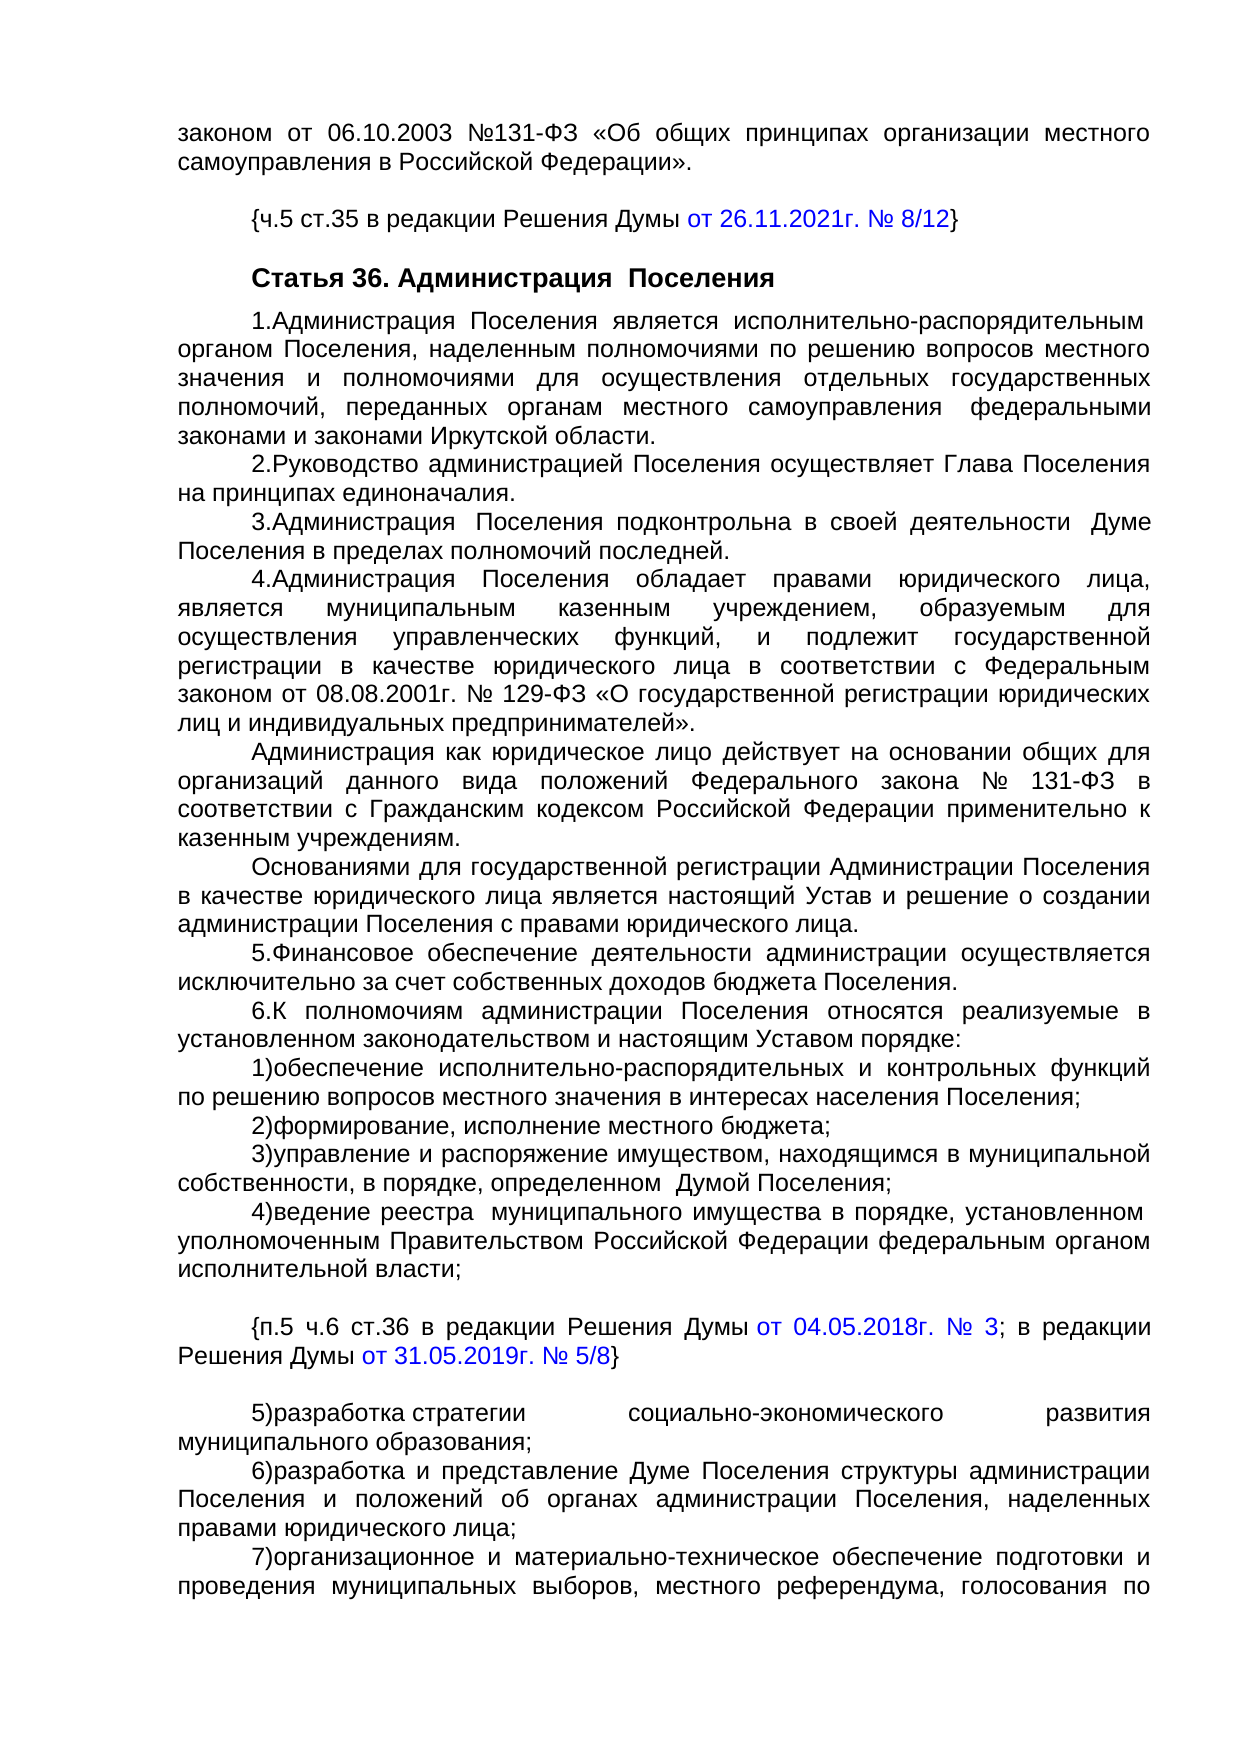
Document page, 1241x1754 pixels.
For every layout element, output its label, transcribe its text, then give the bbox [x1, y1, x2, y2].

text Статья 36. Администрация Поселения [177, 262, 1152, 293]
text 3.Администрация Поселения подконтрольна в своей деятельности Думе Поселения в пределах полномочий последней. [177, 507, 1152, 564]
text 2.Руководство администрацией Поселения осуществляет Глава Поселения на принципах единоначалия. [177, 449, 1152, 507]
text 6)разработка и представление Думе Поселения структуры администрации Поселения и положений об органах администрации Поселения, наделенных правами юридического лица; [177, 1456, 1152, 1542]
text Основаниями для государственной регистрации Администрации Поселения в качестве юридического лица является настоящий Устав и решение о создании администрации Поселения с правами юридического лица. [177, 852, 1152, 938]
text 1.Администрация Поселения является исполнительно-распорядительным органом Поселения, наделенным полномочиями по решению вопросов местного значения и полномочиями для осуществления отдельных государственных полномочий, переданных органам местного самоуправления федеральными законами и законами Иркутской области. [177, 306, 1152, 449]
text 5.Финансовое обеспечение деятельности администрации осуществляется исключительно за счет собственных доходов бюджета Поселения. [177, 938, 1152, 996]
text Администрация как юридическое лицо действует на основании общих для организаций данного вида положений Федерального закона № 131-ФЗ в соответствии с Гражданским кодексом Российской Федерации применительно к казенным учреждениям. [177, 737, 1152, 852]
text {ч.5 ст.35 в редакции Решения Думы от 26.11.2021г. № 8/12} [177, 204, 1152, 233]
text 4.Администрация Поселения обладает правами юридического лица, является муниципальным казенным учреждением, образуемым для осуществления управленческих функций, и подлежит государственной регистрации в качестве юридического лица в соответствии с Федеральным законом от 08.08.2001г. № 129-ФЗ «О государственной регистрации юридических лиц и индивидуальных предпринимателей». [177, 564, 1152, 737]
text 1)обеспечение исполнительно-распорядительных и контрольных функций по решению вопросов местного значения в интересах населения Поселения; [177, 1053, 1152, 1111]
text {п.5 ч.6 ст.36 в редакции Решения Думы от 04.05.2018г. № 3; в редакции Решения Думы от 31.05.2019г. № 5/8} [177, 1312, 1152, 1369]
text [177, 1542, 1152, 1599]
text 6.К полномочиям администрации Поселения относятся реализуемые в установленном законодательством и настоящим Уставом порядке: [177, 996, 1152, 1053]
text 3)управление и распоряжение имуществом, находящимся в муниципальной собственности, в порядке, определенном Думой Поселения; [177, 1139, 1152, 1197]
text 5)разработка стратегии социально-экономического развития муниципального образования; [177, 1398, 1152, 1456]
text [177, 118, 1152, 176]
text 4)ведение реестра муниципального имущества в порядке, установленном уполномоченным Правительством Российской Федерации федеральным органом исполнительной власти; [177, 1197, 1152, 1283]
text 2)формирование, исполнение местного бюджета; [177, 1111, 1152, 1139]
